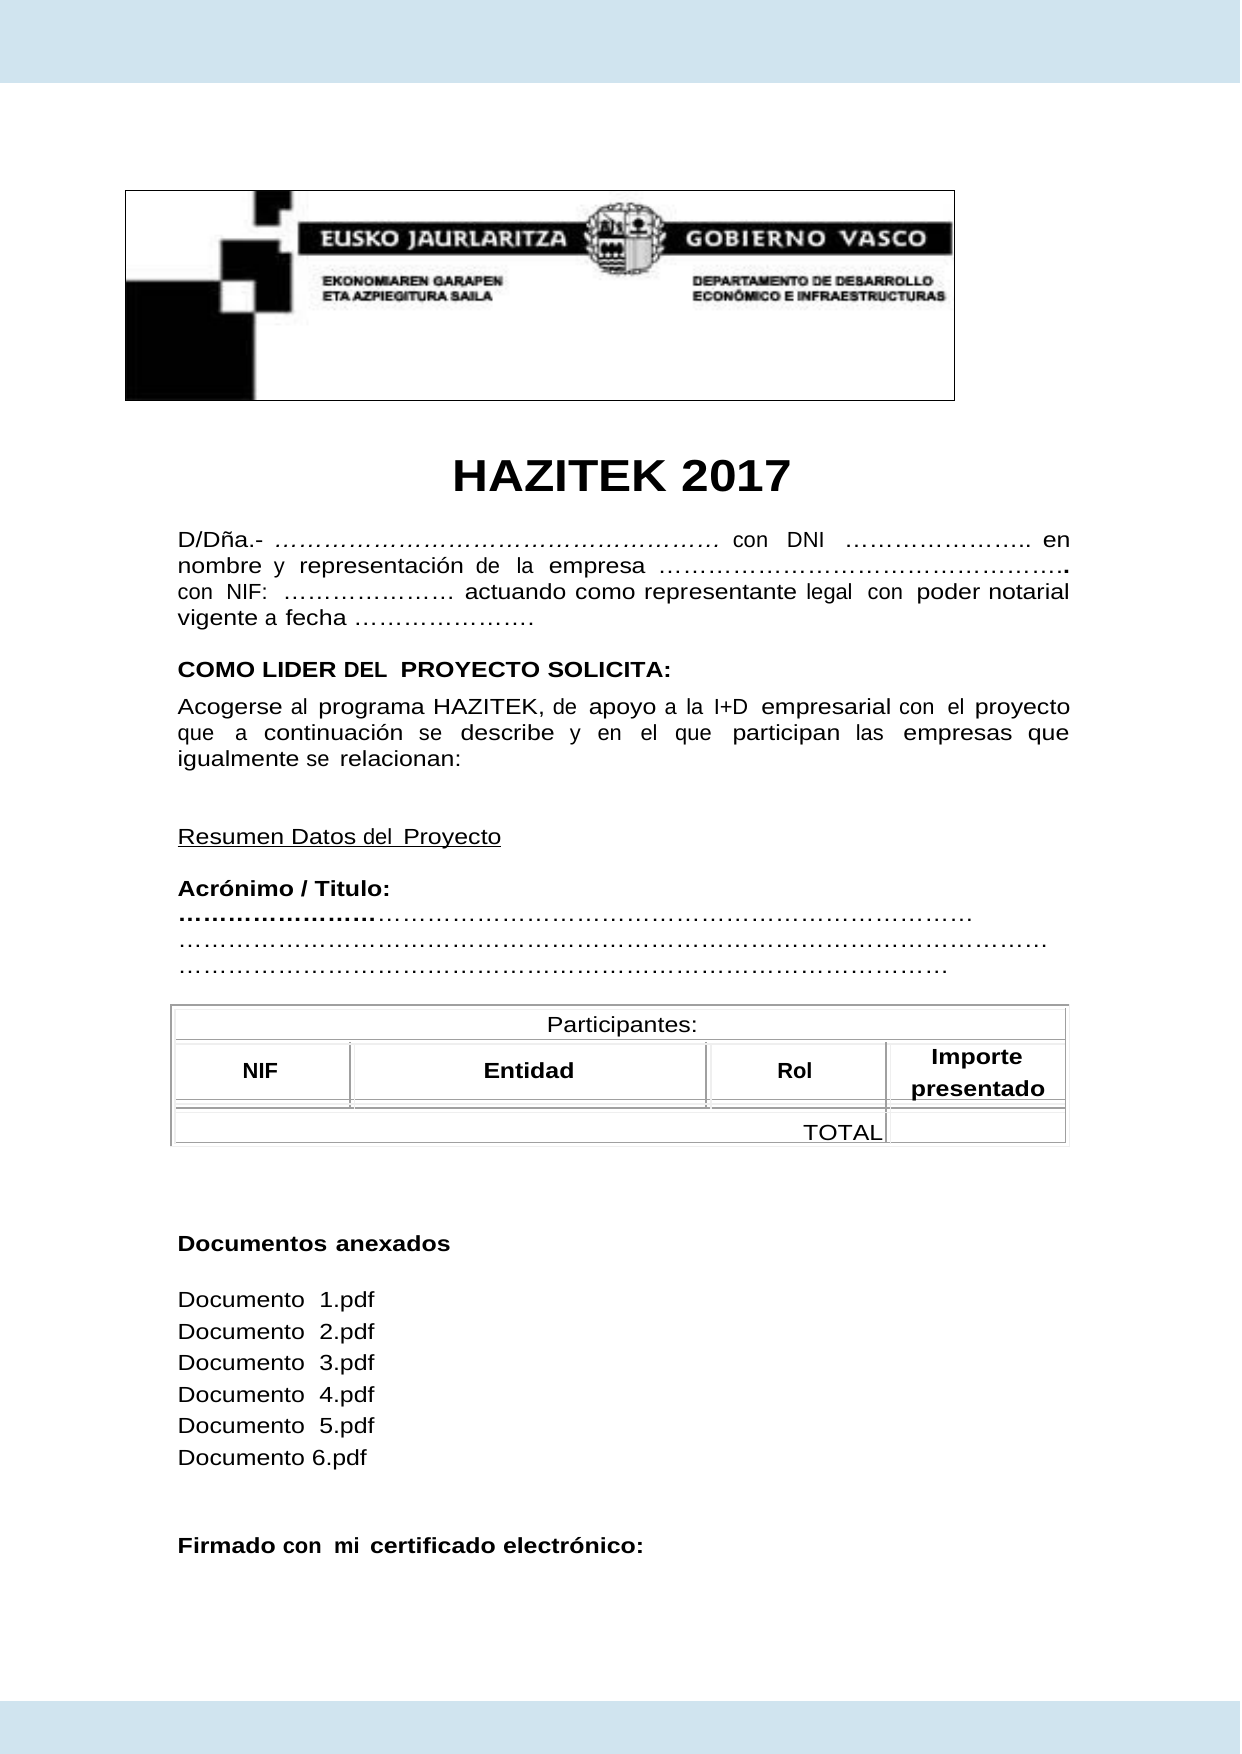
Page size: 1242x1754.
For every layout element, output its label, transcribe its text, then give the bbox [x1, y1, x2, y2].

text HAZITEK 2017 [444, 449, 800, 501]
text Firmado con mi certificado electrónico: [177, 1533, 653, 1558]
text NIF Entidad Rol Importe presentado [242, 1057, 1054, 1101]
text Resumen Datos del Proyecto [177, 823, 509, 848]
text Acogerse al programa HAZITEK, de apoyo a la I+D empresarial con el proyecto que a continuación se describe y en el que participan las empresas que igualmente se relacionan: [177, 694, 1070, 771]
text Documento 1.pdf Documento 2.pdf Documento 3.pdf Documento 4.pdf Documento 5.pdf Documento 6.pdf [177, 1287, 374, 1470]
text ………………………………………………………………………………… [177, 953, 1242, 978]
text Documentos anexados [177, 1231, 458, 1256]
text Participantes: [541, 1012, 703, 1037]
text COMO LIDER DEL PROYECTO SOLICITA: [177, 657, 680, 682]
text Acrónimo / Titulo:…………………………………………………………………………………… [177, 875, 1061, 926]
text D/Dña.- ……………………………………………… con DNI ………………….. en nombre y representación de la empresa ………………………………………….. con NIF: ………………… actuando como representante legal con poder notarial vigente a fecha …………………. [177, 527, 1071, 630]
text …………………………………………………………………………………………… [177, 927, 1242, 952]
text TOTAL [803, 1120, 1242, 1144]
picture [126, 191, 954, 400]
